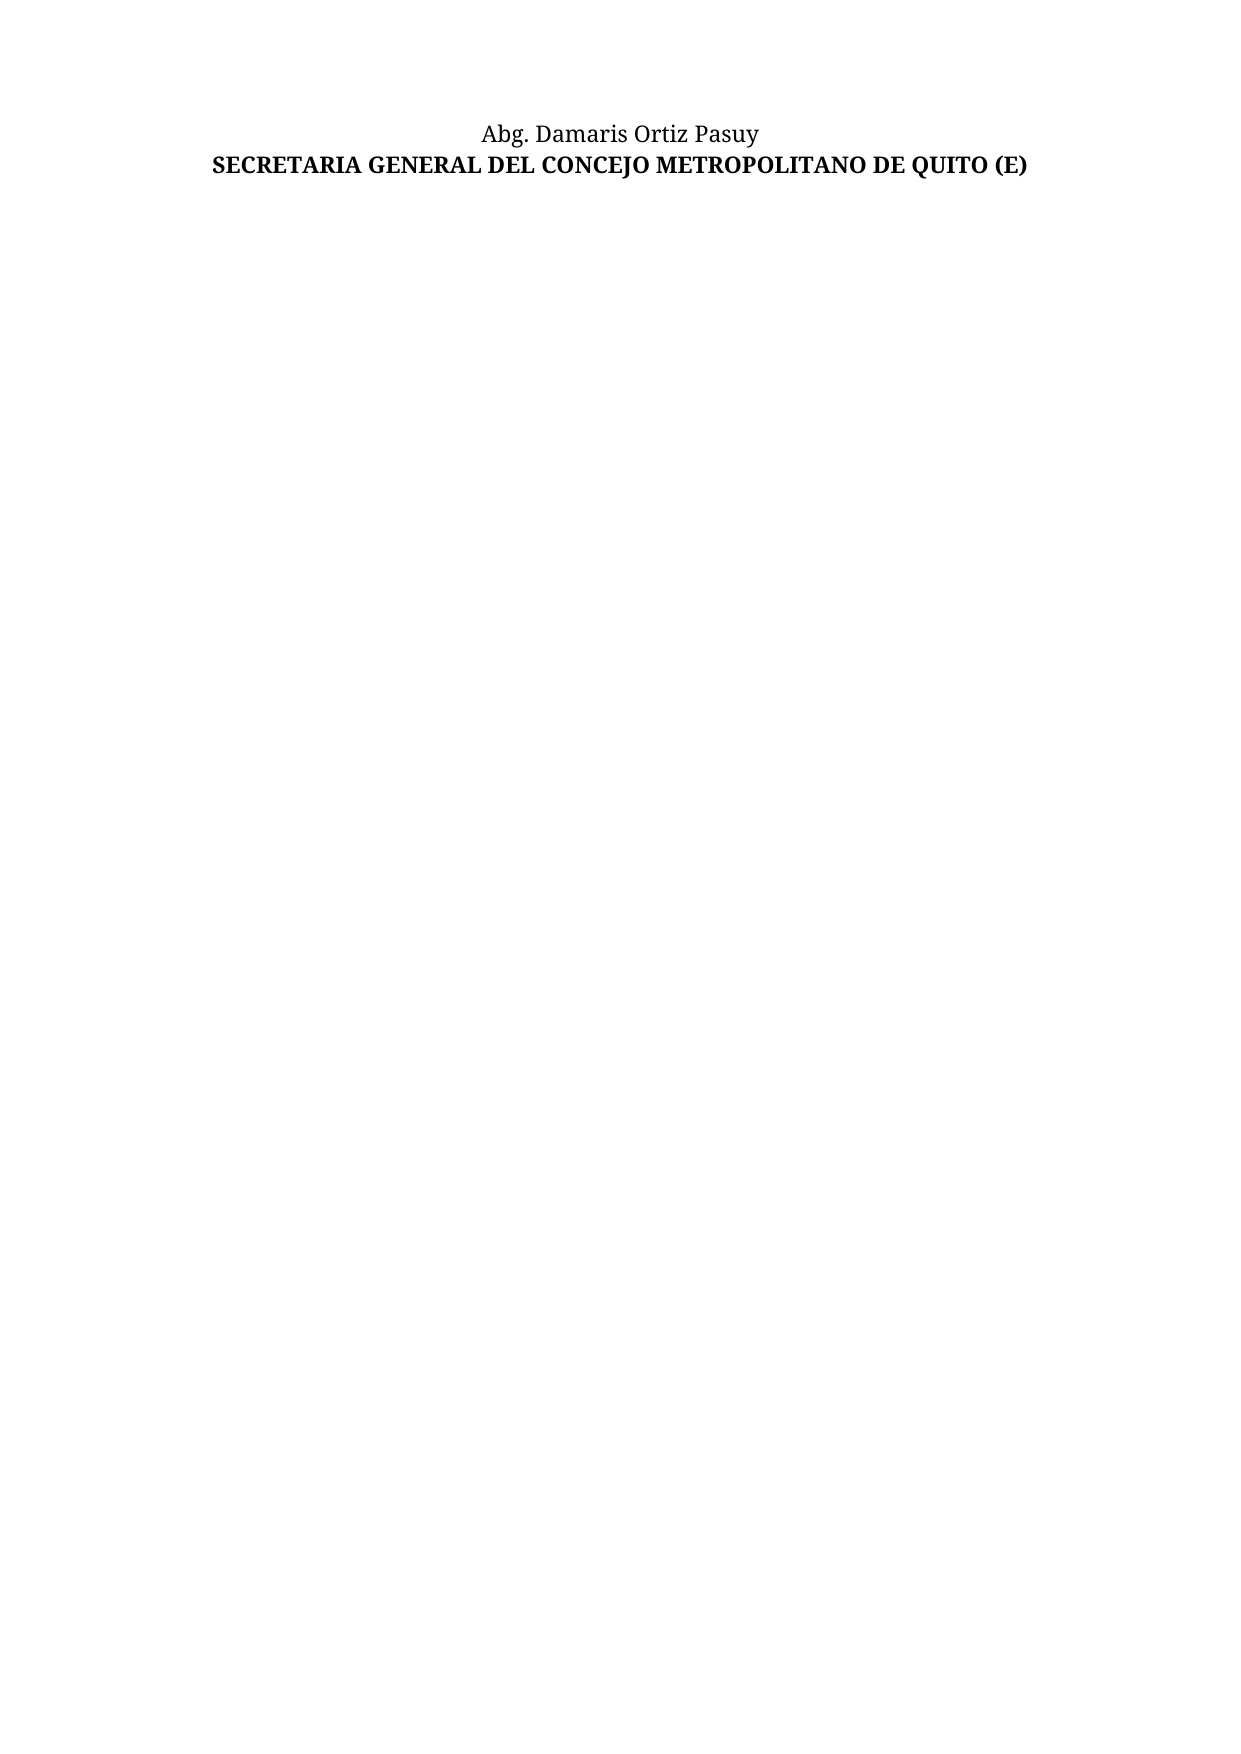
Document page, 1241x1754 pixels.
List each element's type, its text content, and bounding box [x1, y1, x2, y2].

text Abg. Damaris Ortiz Pasuy [177, 118, 1063, 149]
text SECRETARIA GENERAL DEL CONCEJO METROPOLITANO DE QUITO (E) [177, 149, 1063, 181]
